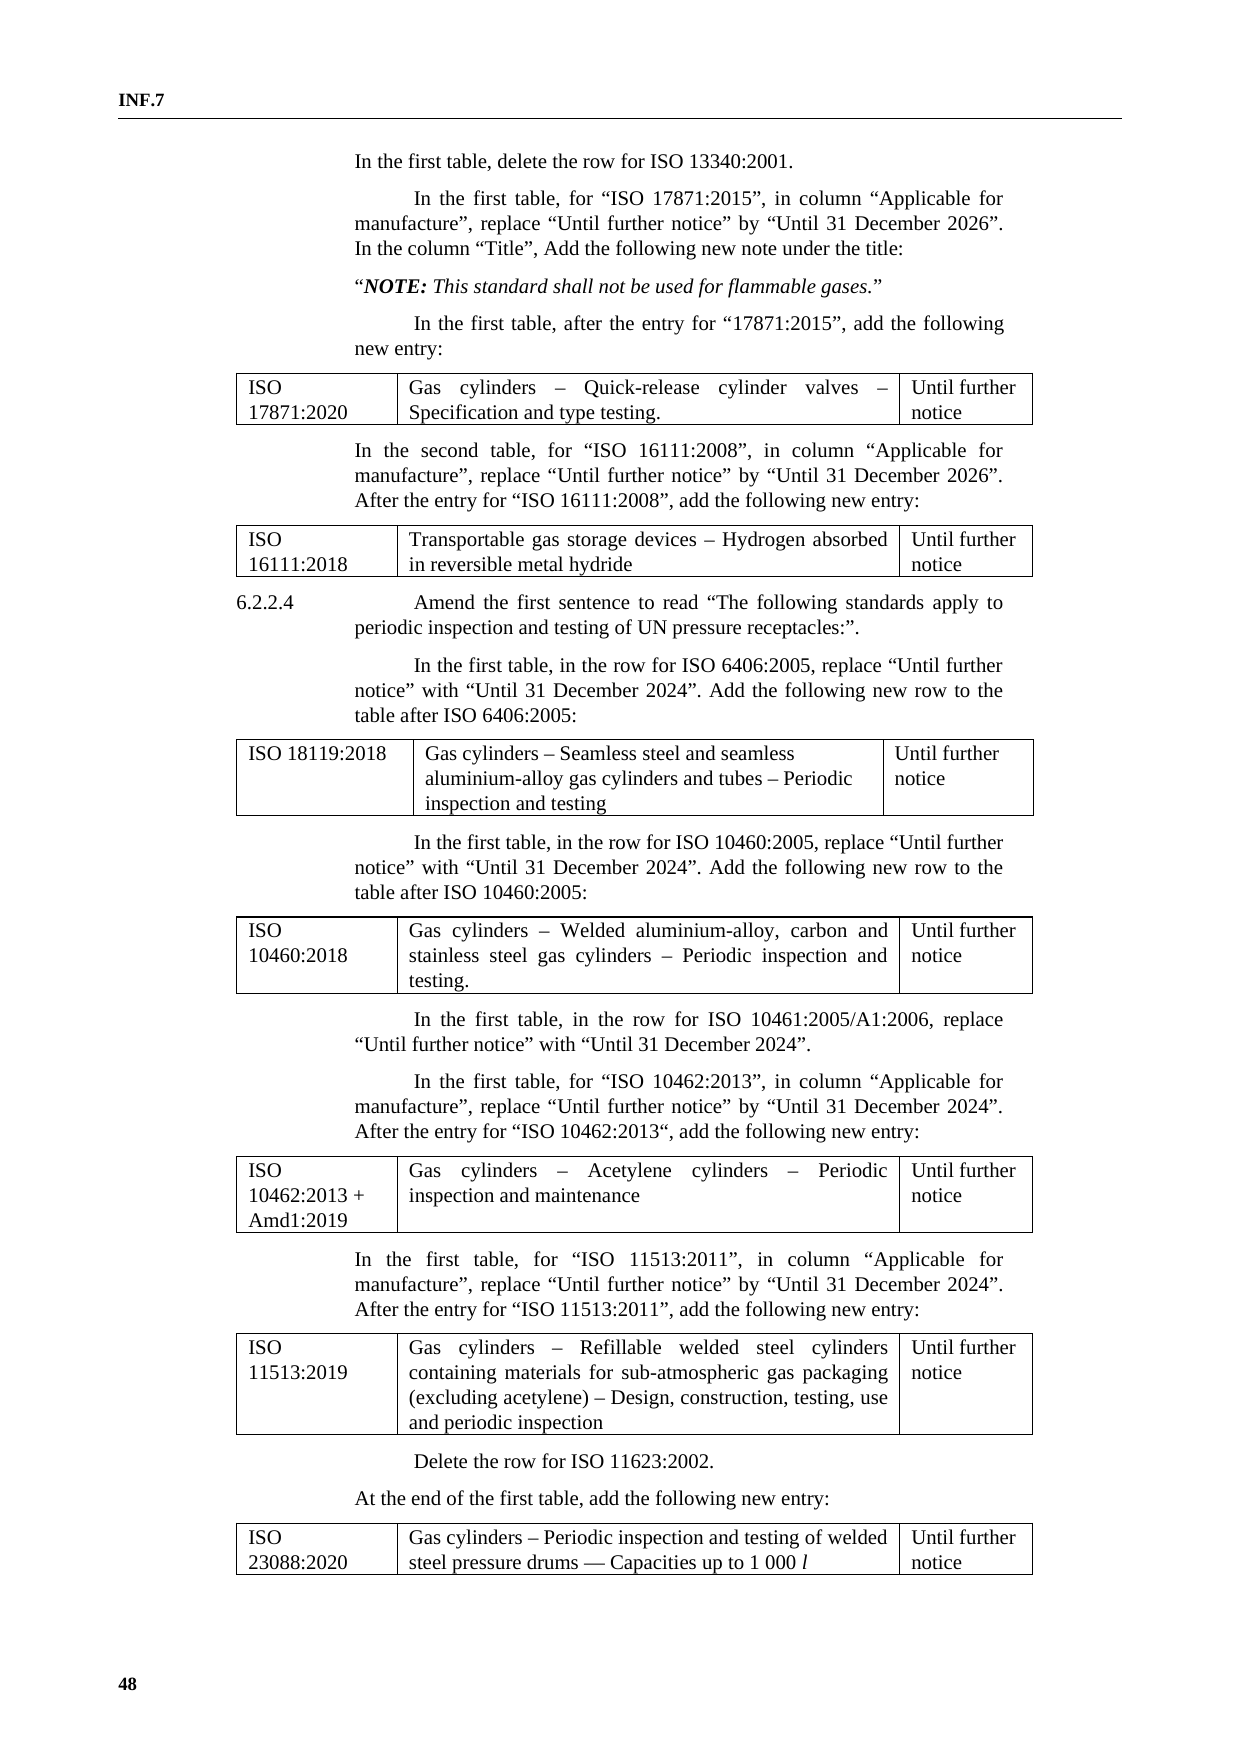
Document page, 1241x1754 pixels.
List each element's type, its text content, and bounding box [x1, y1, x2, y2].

text In the first table, for “ISO 11513:2011”, in column “Applicable for manufacture”, replace “Until further notice” by “Until 31 December 2024”. After the entry for “ISO 11513:2011”, add the following new entry: [236, 1246, 1004, 1321]
table_header Until further notice [900, 1157, 1032, 1232]
table_header Until further notice [884, 740, 1033, 815]
table_header ISO 17871:2020 [237, 374, 397, 424]
table_header ISO 11513:2019 [237, 1334, 397, 1434]
text At the end of the first table, add the following new entry: [236, 1485, 1004, 1510]
text In the first table, delete the row for ISO 13340:2001. [236, 148, 1004, 173]
table_header ISO 16111:2018 [237, 526, 397, 576]
table_header Transportable gas storage devices – Hydrogen absorbed in reversible metal hydride [398, 526, 899, 576]
table_header ISO 23088:2020 [237, 1524, 397, 1574]
table_header ISO 18119:2018 [237, 740, 413, 815]
table_header Until further notice [900, 374, 1032, 424]
table_header Until further notice [900, 918, 1032, 992]
text In the first table, after the entry for “17871:2015”, add the following new entry: [236, 310, 1004, 360]
table_header Gas cylinders – Refillable welded steel cylinders containing materials for sub-atmospheric gas packaging (excluding acetylene) – Design, construction, testing, use and periodic inspection [398, 1334, 899, 1434]
table_header Gas cylinders – Seamless steel and seamless aluminium-alloy gas cylinders and tubes – Periodic inspection and testing [414, 740, 883, 815]
text In the first table, in the row for ISO 6406:2005, replace “Until further notice” with “Until 31 December 2024”. Add the following new row to the table after ISO 6406:2005: [236, 652, 1004, 727]
table_header Gas cylinders – Periodic inspection and testing of welded steel pressure drums — Capacities up to 1 000 l [398, 1524, 899, 1574]
text In the first table, in the row for ISO 10461:2005/A1:2006, replace “Until further notice” with “Until 31 December 2024”. [236, 1006, 1004, 1056]
table_header Until further notice [900, 526, 1032, 576]
text “NOTE: This standard shall not be used for flammable gases.” [354, 273, 1004, 298]
text In the first table, for “ISO 10462:2013”, in column “Applicable for manufacture”, replace “Until further notice” by “Until 31 December 2024”. After the entry for “ISO 10462:2013“, add the following new entry: [236, 1068, 1004, 1143]
table_header ISO 10460:2018 [237, 918, 397, 992]
text 6.2.2.4 Amend the first sentence to read “The following standards apply to periodic inspection and testing of UN pressure receptacles:”. [236, 589, 1004, 639]
text Delete the row for ISO 11623:2002. [236, 1448, 1004, 1473]
text In the first table, in the row for ISO 10460:2005, replace “Until further notice” with “Until 31 December 2024”. Add the following new row to the table after ISO 10460:2005: [236, 829, 1004, 904]
text In the second table, for “ISO 16111:2008”, in column “Applicable for manufacture”, replace “Until further notice” by “Until 31 December 2026”. After the entry for “ISO 16111:2008”, add the following new entry: [236, 437, 1004, 512]
table_header Until further notice [900, 1524, 1032, 1574]
table_header Gas cylinders – Acetylene cylinders – Periodic inspection and maintenance [398, 1157, 899, 1232]
table_header Until further notice [900, 1334, 1032, 1434]
text In the first table, for “ISO 17871:2015”, in column “Applicable for manufacture”, replace “Until further notice” by “Until 31 December 2026”. In the column “Title”, Add the following new note under the title: [236, 185, 1004, 260]
table_header Gas cylinders – Welded aluminium-alloy, carbon and stainless steel gas cylinders – Periodic inspection and testing. [398, 918, 899, 992]
table_header ISO 10462:2013 + Amd1:2019 [237, 1157, 397, 1232]
table_header Gas cylinders – Quick-release cylinder valves – Specification and type testing. [398, 374, 899, 424]
